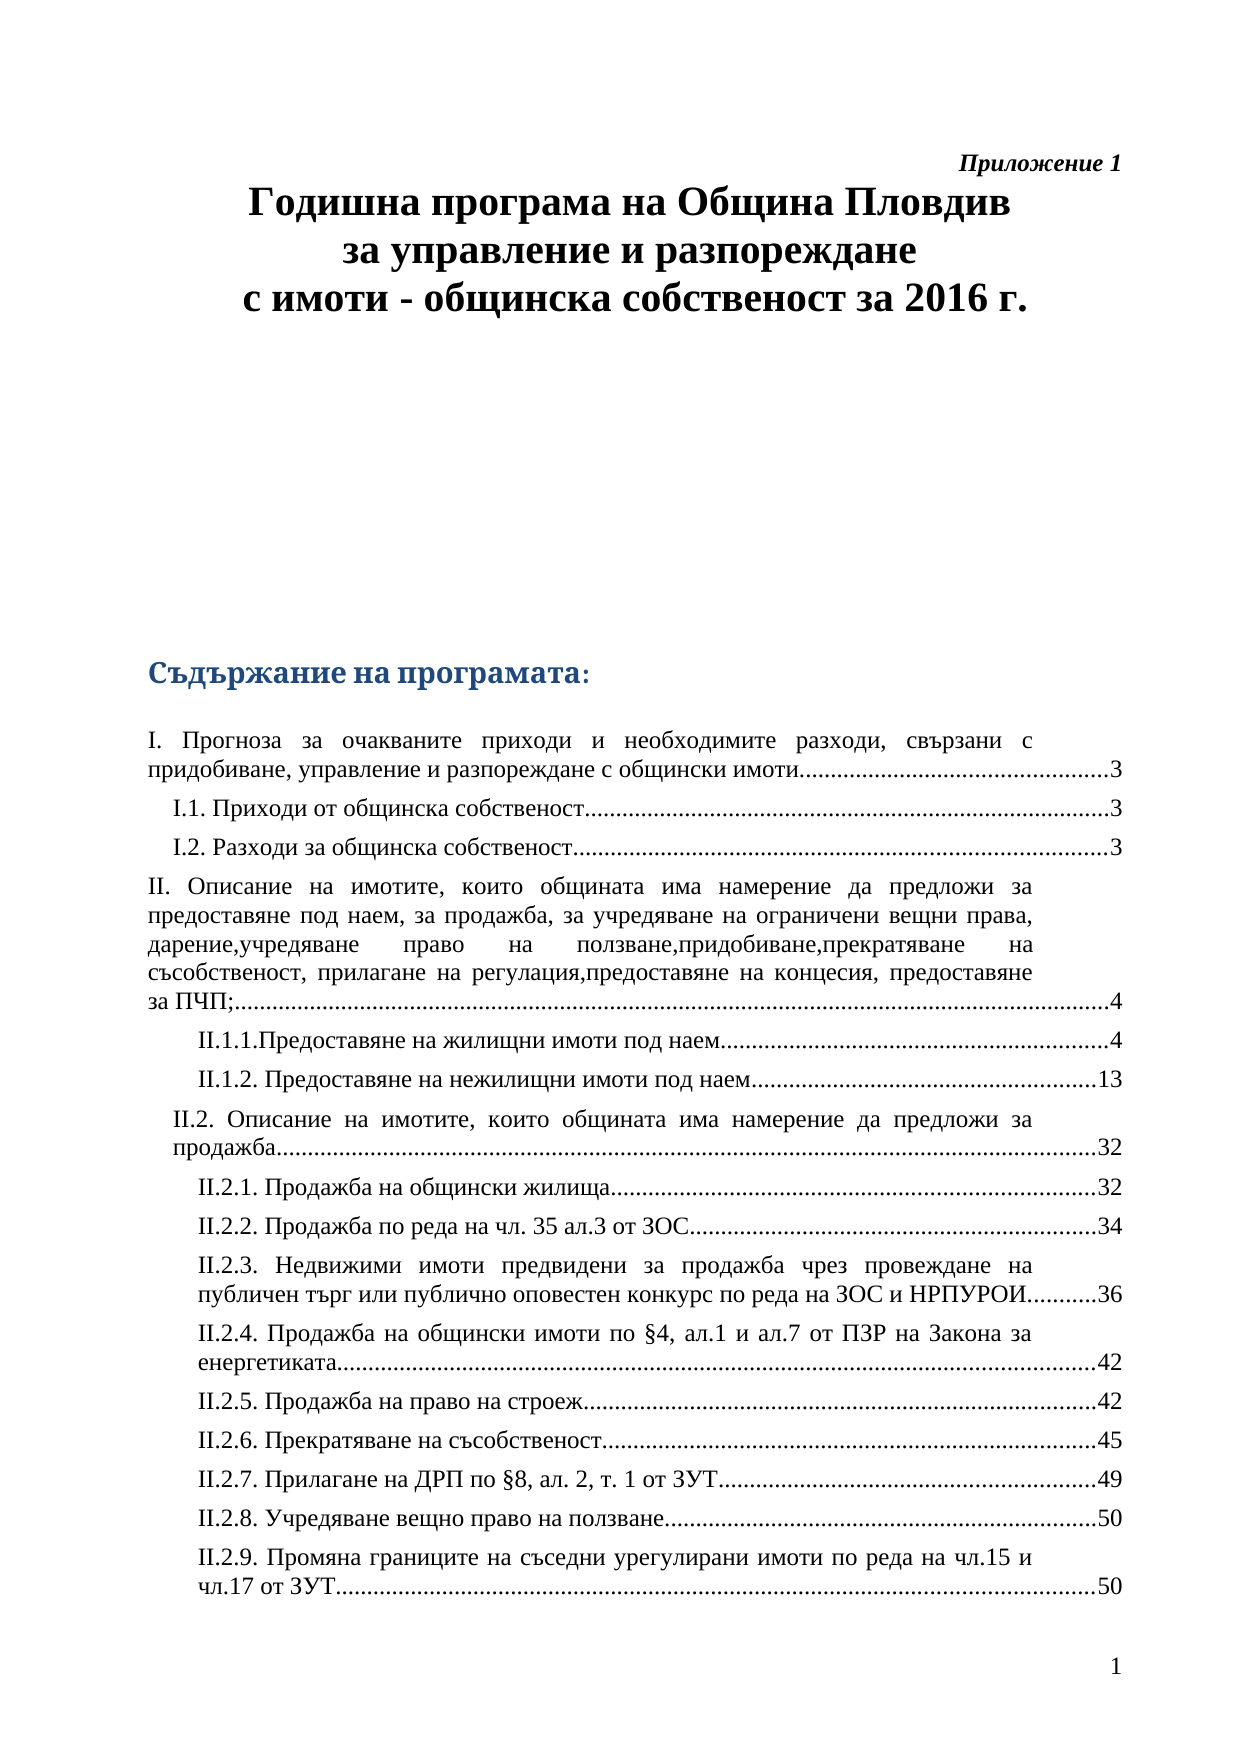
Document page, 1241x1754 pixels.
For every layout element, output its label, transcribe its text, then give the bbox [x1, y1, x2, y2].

text II.2.3. Недвижими имоти предвидени за продажба чрез провеждане на публичен търг или публично оповестен конкурс по реда на ЗОС и НРПУРОИ. 36 [198, 1250, 1034, 1307]
text ІІ. Описание на имотите, които общината има намерение да предложи за предоставяне под наем, за продажба, за учредяване на ограничени вещни права, дарение,учредяване право на ползване,придобиване,прекратяване на съсобственост, прилагане на регулация,предоставяне на концесия, предоставяне за ПЧП; 4 [148, 871, 1034, 1015]
text ІІ.1.2. Предоставяне на нежилищни имоти под наем 13 [198, 1064, 1034, 1093]
text Приложение 1 [148, 148, 1122, 176]
text І.2. Разходи за общинска собственост 3 [173, 832, 1034, 861]
text Годишна програма на Община Пловдив за управление и разпореждане с имоти - общинска собственост за 2016 г. [148, 176, 1122, 320]
text ІІ.2.8. Учредяване вещно право на ползване. 50 [198, 1503, 1034, 1532]
subtitle Съдържание на програмата: [148, 658, 1122, 691]
text ІІ.2.7. Прилагане на ДРП по §8, ал. 2, т. 1 от ЗУТ 49 [198, 1464, 1034, 1493]
text ІІ.2. Описание на имотите, които общината има намерение да предложи за продажба 32 [173, 1104, 1034, 1161]
text І. Прогноза за очакваните приходи и необходимите разходи, свързани с придобиване, управление и разпореждане с общински имоти. 3 [148, 725, 1034, 782]
text II.2.1. Продажба на общински жилища. 32 [198, 1172, 1034, 1200]
text II.2.5. Продажба на право на строеж 42 [198, 1386, 1034, 1414]
text II.2.4. Продажба на общински имоти по §4, ал.1 и ал.7 от ПЗР на Закона за енергетиката 42 [198, 1318, 1034, 1375]
text ІІ.2.6. Прекратяване на съсобственост. 45 [198, 1425, 1034, 1454]
text І.1. Приходи от общинска собственост 3 [173, 793, 1034, 822]
text II.2.2. Продажба по реда на чл. 35 ал.3 от ЗОС. 34 [198, 1211, 1034, 1239]
text II.1.1.Предоставяне на жилищни имоти под наем 4 [198, 1025, 1034, 1054]
text ІІ.2.9. Промяна границите на съседни урегулирани имоти по реда на чл.15 и чл.17 от ЗУТ 50 [198, 1542, 1034, 1600]
